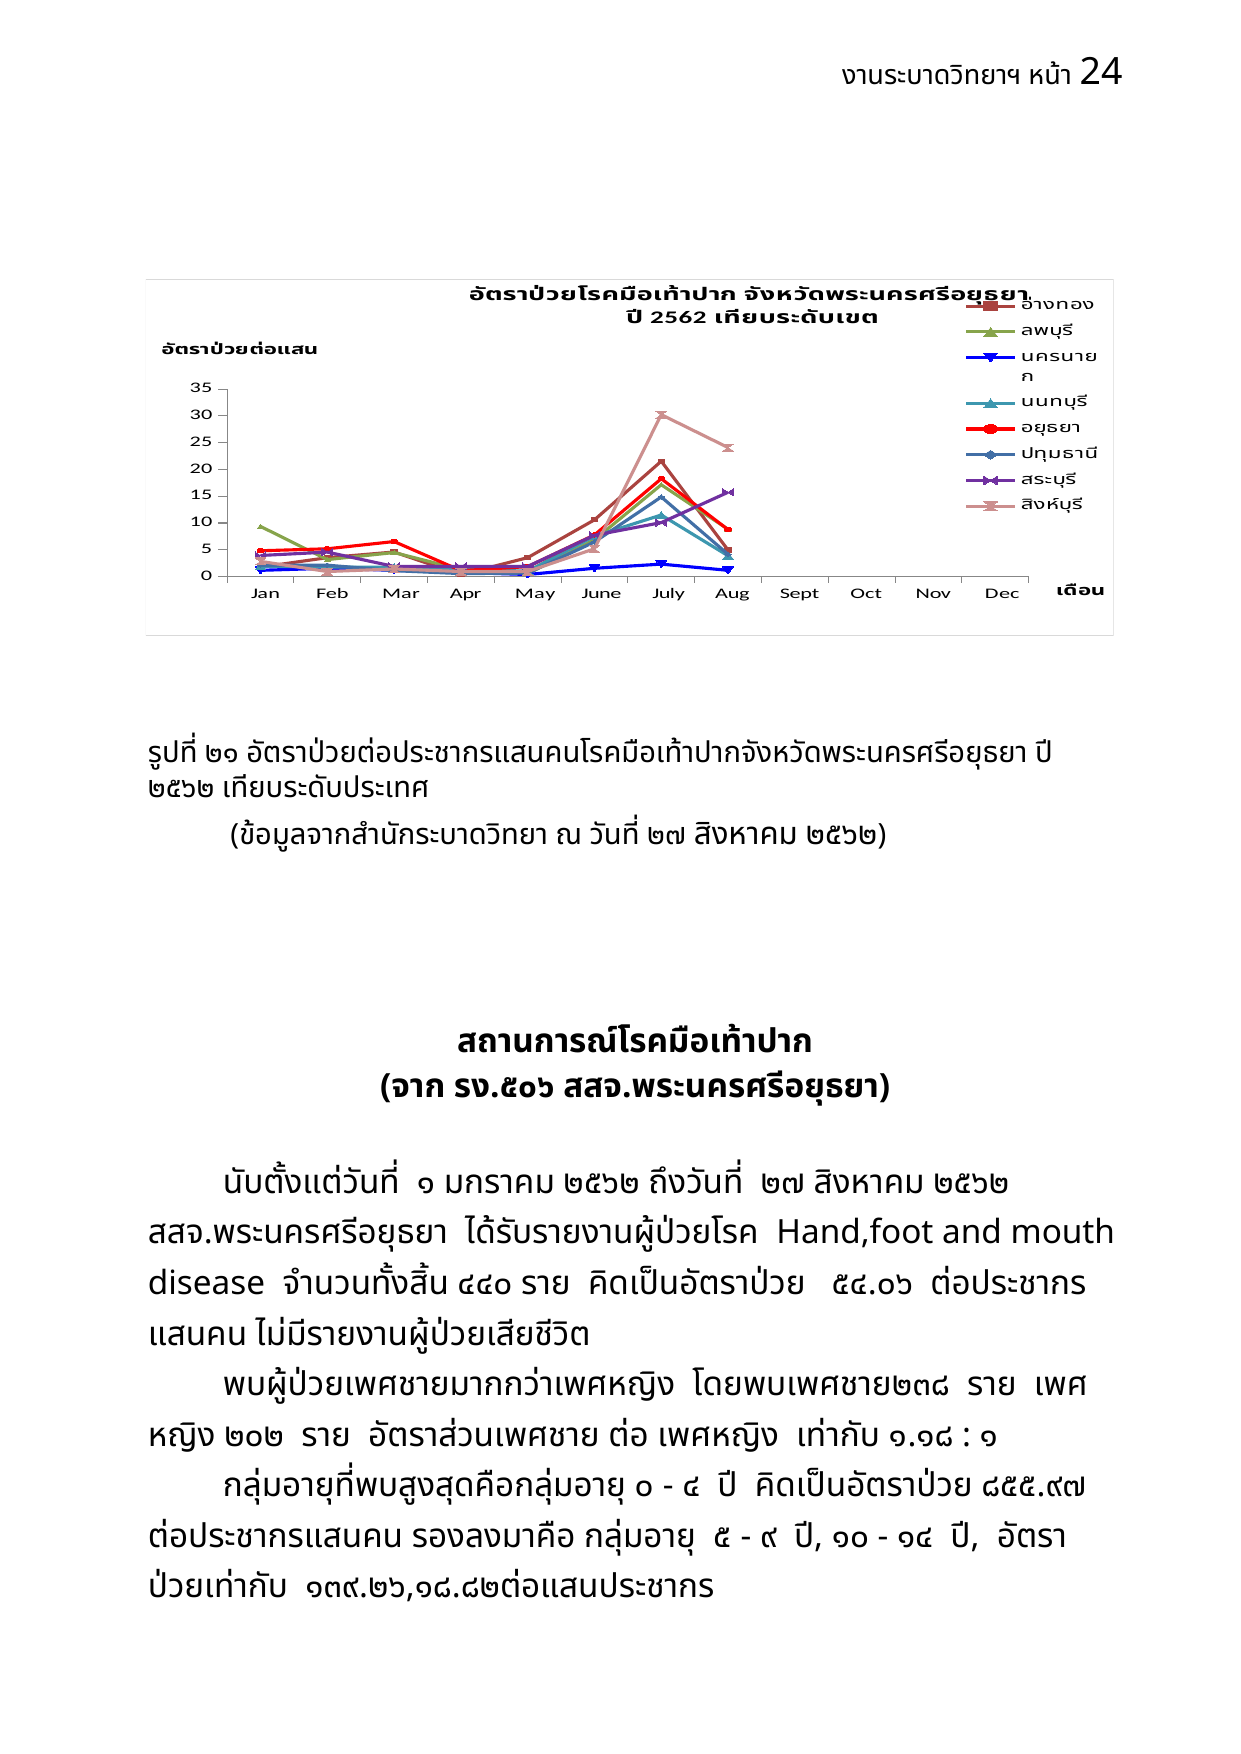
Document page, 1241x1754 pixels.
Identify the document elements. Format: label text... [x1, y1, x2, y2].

text นับตั้งแต่วันที่ ๑ มกราคม ๒๕๖๒ ถึงวันที่ ๒๗ สิงหาคม ๒๕๖๒ สสจ.พระนครศรีอยุธยา ได้รับรายงานผู้ป่วยโรค Hand,foot and mouth disease จำนวนทั้งสิ้น ๔๔๐ ราย คิดเป็นอัตราป่วย ๕๔.๐๖ ต่อประชากรแสนคน ไม่มีรายงานผู้ป่วยเสียชีวิต [148, 1158, 1122, 1360]
text กลุ่มอายุที่พบสูงสุดคือกลุ่มอายุ ๐ - ๔ ปี คิดเป็นอัตราป่วย ๘๕๕.๙๗ ต่อประชากรแสนคน รองลงมาคือ กลุ่มอายุ ๕ - ๙ ปี, ๑๐ - ๑๔ ปี, อัตราป่วยเท่ากับ ๑๓๙.๒๖,๑๘.๘๒ต่อแสนประชากร [148, 1461, 1122, 1613]
text รูปที่ ๒๑ อัตราป่วยต่อประชากรแสนคนโรคมือเท้าปากจังหวัดพระนครศรีอยุธยา ปี ๒๕๖๒ เทียบระดับประเทศ [148, 731, 1122, 810]
text (ข้อมูลจากสำนักระบาดวิทยา ณ วันที่ ๒๗ สิงหาคม ๒๕๖๒) [148, 810, 1122, 853]
title (จาก รง.๕๐๖ สสจ.พระนครศรีอยุธยา) [148, 1061, 1122, 1107]
text พบผู้ป่วยเพศชายมากกว่าเพศหญิง โดยพบเพศชาย๒๓๘ ราย เพศหญิง ๒๐๒ ราย อัตราส่วนเพศชาย ต่อ เพศหญิง เท่ากับ ๑.๑๘ : ๑ [148, 1360, 1122, 1461]
title สถานการณ์โรคมือเท้าปาก [148, 1016, 1122, 1061]
